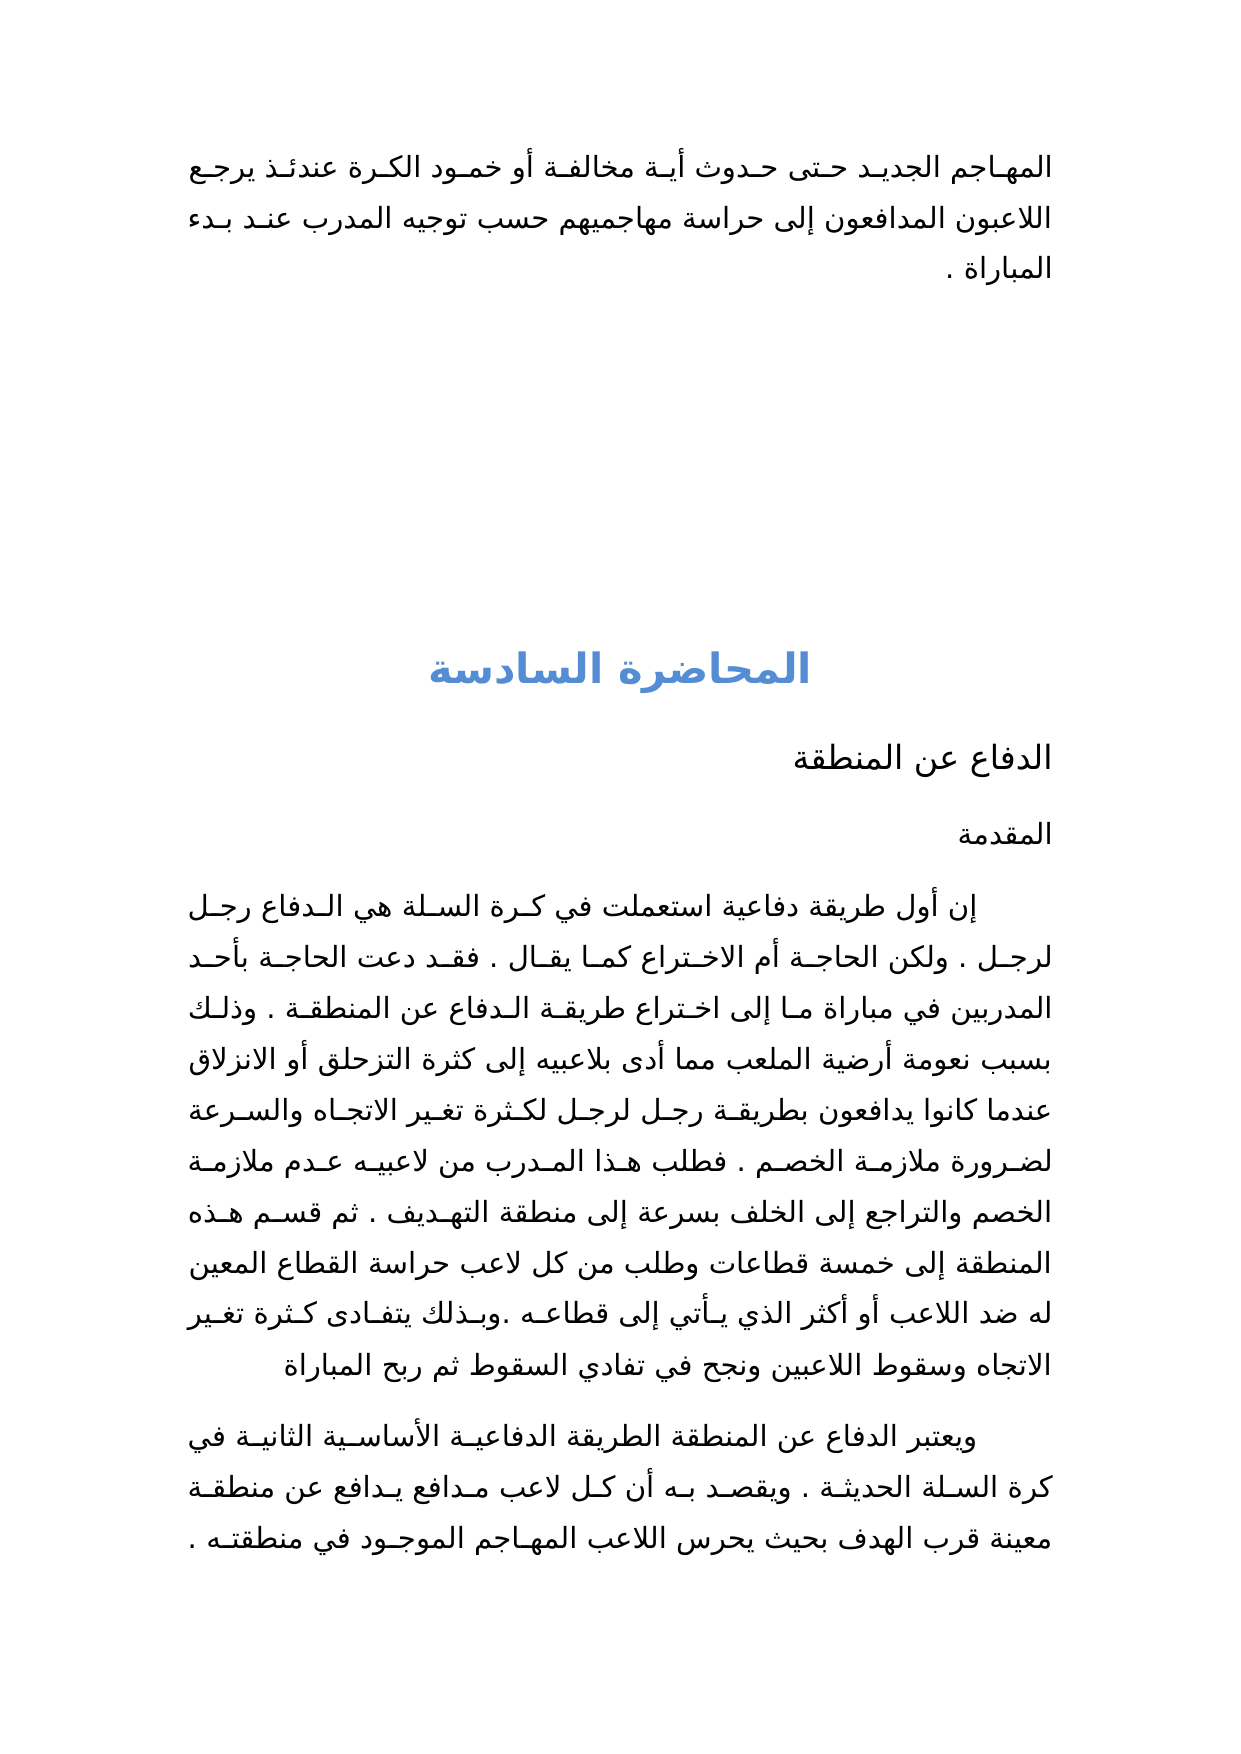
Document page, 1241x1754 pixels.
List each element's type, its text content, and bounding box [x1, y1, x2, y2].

text إن أول طريقة دفاعية استعملت في كرة السلة هي الدفاع رجل لرجل . ولكن الحاجة أم الاختراع كما يقال . فقد دعت الحاجة بأحد المدربين في مباراة ما إلى اختراع طريقة الدفاع عن المنطقة . وذلك بسبب نعومة أرضية الملعب مما أدى بلاعبيه إلى كثرة التزحلق أو الانزلاق عندما كانوا يدافعون بطريقة رجل لرجل لكثرة تغير الاتجاه والسرعة لضرورة ملازمة الخصم . فطلب هذا المدرب من لاعبيه عدم ملازمة الخصم والتراجع إلى الخلف بسرعة إلى منطقة التهديف . ثم قسم هذه المنطقة إلى خمسة قطاعات وطلب من كل لاعب حراسة القطاع المعين له ضد اللاعب أو أكثر الذي يأتي إلى قطاعه .وبذلك يتفادى كثرة تغير الاتجاه وسقوط اللاعبين ونجح في تفادي السقوط ثم ربح المباراة [187, 889, 1053, 1382]
text المحاضرة السادسة [187, 645, 1053, 693]
text المقدمة [187, 818, 1053, 852]
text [187, 150, 1053, 286]
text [187, 1419, 1053, 1555]
text الدفاع عن المنطقة [187, 738, 1053, 777]
